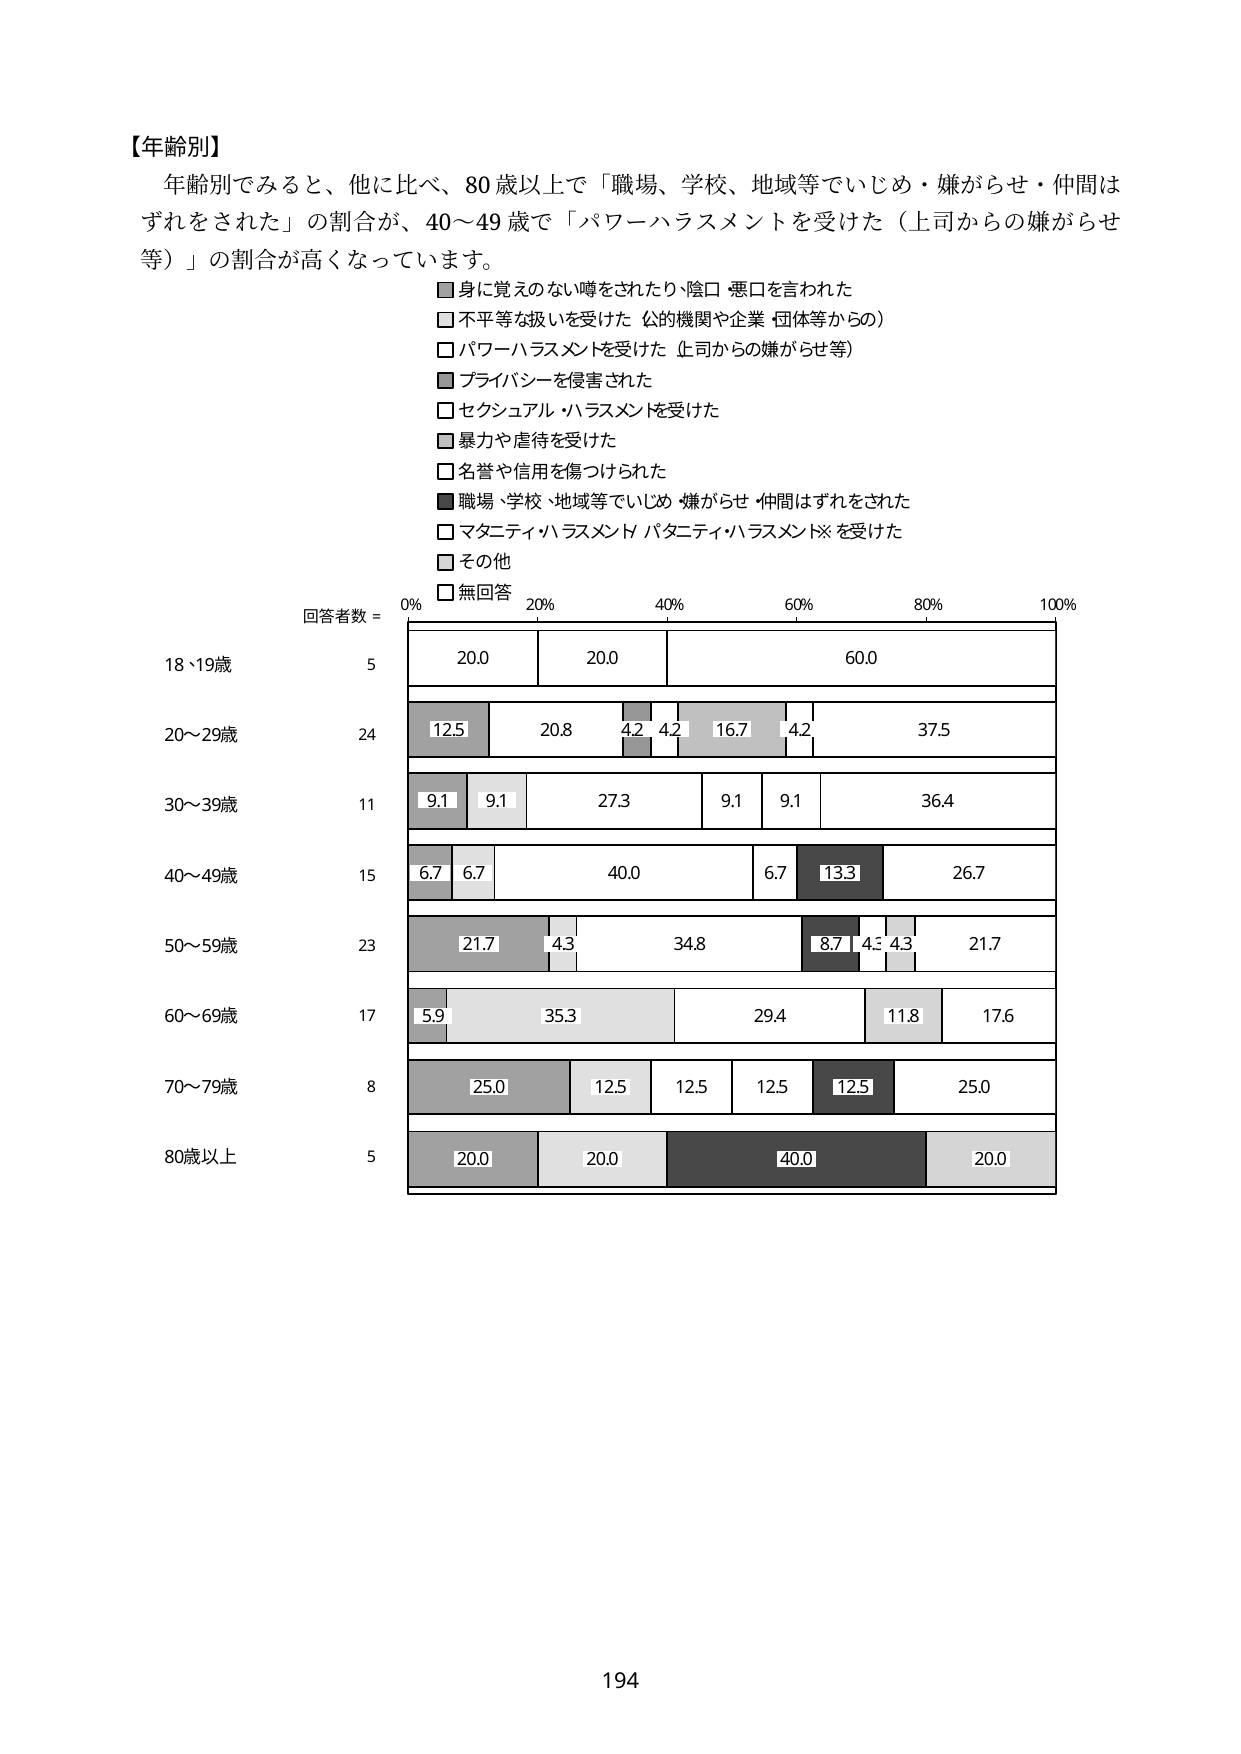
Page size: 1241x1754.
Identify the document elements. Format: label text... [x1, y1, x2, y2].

text 年齢別でみると、他に比べ、80歳以上で「職場、学校、地域等でいじめ・嫌がらせ・仲間はずれをされた」の割合が、40～49歳で「パワーハラスメントを受けた（上司からの嫌がらせ等）」の割合が高くなっています。 [140, 164, 1122, 277]
text 【年齢別】 [118, 127, 1122, 164]
